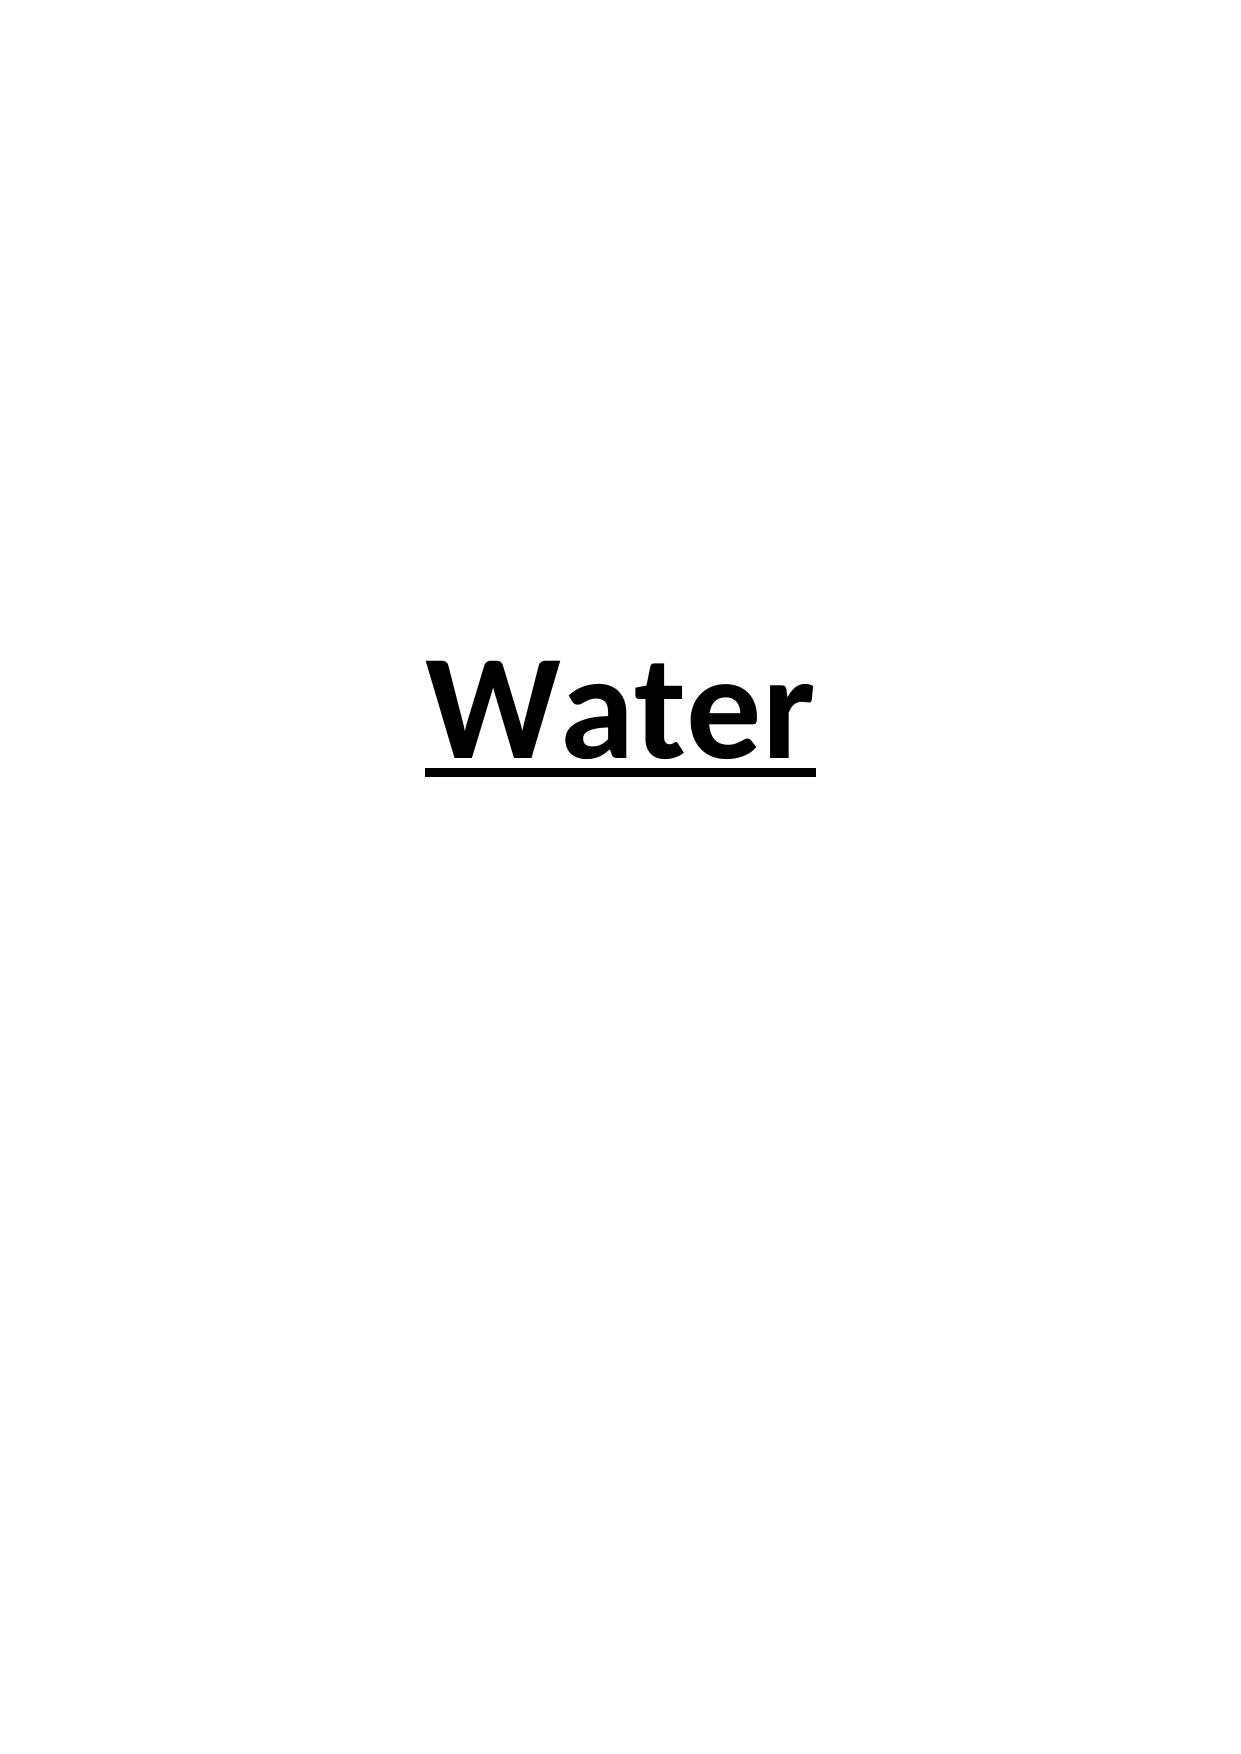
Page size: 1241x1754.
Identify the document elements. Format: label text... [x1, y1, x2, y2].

text Water [150, 613, 1090, 796]
